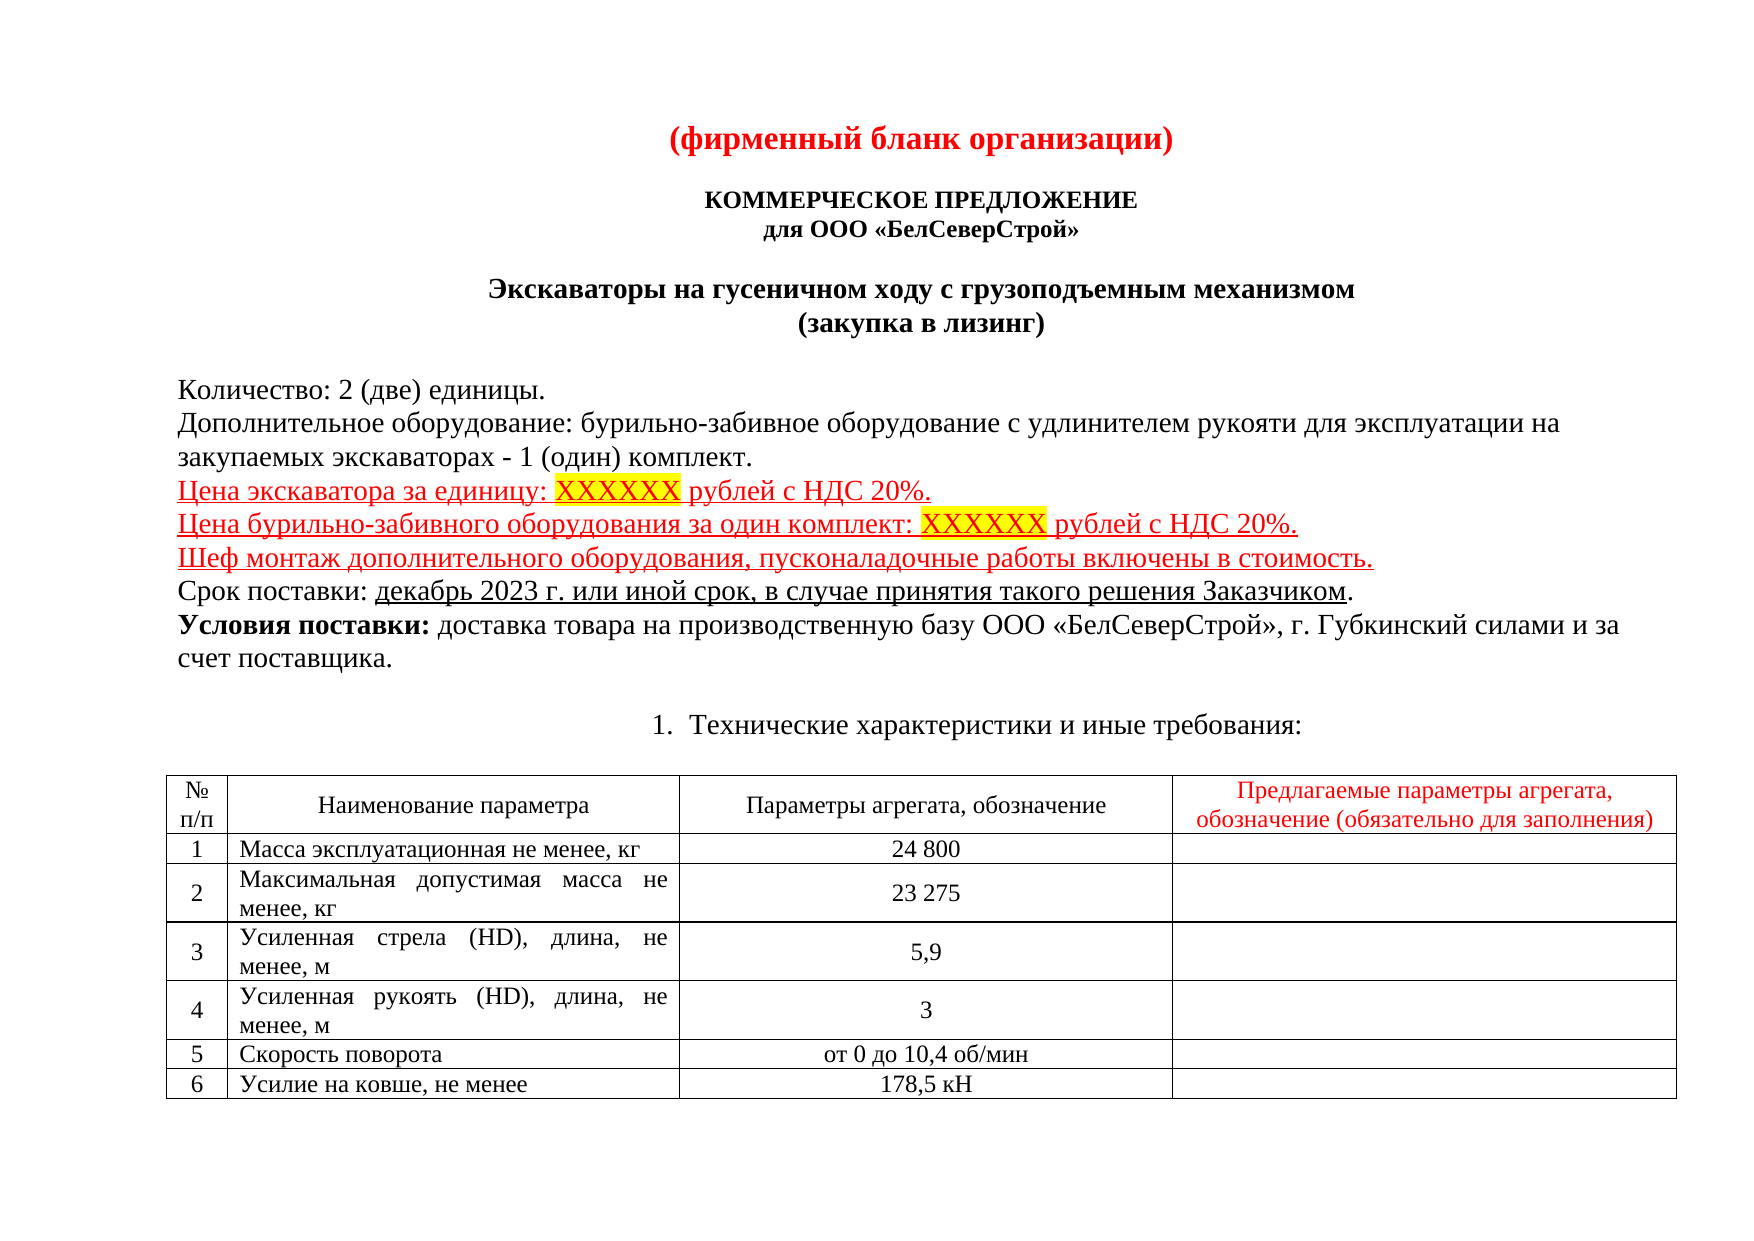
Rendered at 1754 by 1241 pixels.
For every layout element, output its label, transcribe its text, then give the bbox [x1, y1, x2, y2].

table_cell [1173, 923, 1676, 980]
text (фирменный бланк организации) [177, 118, 1665, 156]
table_cell 178,5 кН [680, 1069, 1172, 1098]
table_cell 1 [167, 834, 227, 863]
table_cell [1173, 1069, 1676, 1098]
table_cell 23 275 [680, 864, 1172, 921]
table_cell 3 [680, 981, 1172, 1038]
table_cell [1173, 1040, 1676, 1068]
table_header № п/п [167, 776, 227, 833]
text Условия поставки: доставка товара на производственную базу ООО «БелСеверСтрой», г. Губкинский силами и за счет поставщика. [177, 607, 1665, 674]
table_cell Максимальная допустимая масса не менее, кг [228, 864, 679, 921]
table_cell Скорость поворота [228, 1040, 679, 1068]
text КОММЕРЧЕСКОЕ ПРЕДЛОЖЕНИЕ [177, 185, 1665, 214]
table_cell [1173, 864, 1676, 921]
text Срок поставки: декабрь 2023 г. или иной срок, в случае принятия такого решения Заказчиком. [177, 573, 1665, 607]
table_cell 6 [167, 1069, 227, 1098]
table_header Наименование параметра [228, 776, 679, 833]
table_cell Масса эксплуатационная не менее, кг [228, 834, 679, 863]
table_cell 2 [167, 864, 227, 921]
table_header Предлагаемые параметры агрегата, обозначение (обязательно для заполнения) [1173, 776, 1676, 833]
table_cell 24 800 [680, 834, 1172, 863]
table_cell [1173, 981, 1676, 1038]
table_header Параметры агрегата, обозначение [680, 776, 1172, 833]
text (закупка в лизинг) [177, 305, 1665, 338]
table_cell 4 [167, 981, 227, 1038]
table_cell Усиленная рукоять (HD), длина, не менее, м [228, 981, 679, 1038]
text Цена экскаватора за единицу: ХХХХХХ рублей с НДС 20%. [177, 473, 555, 502]
text Цена экскаватора за единицу: ХХХХХХ рублей с НДС 20%. [681, 473, 1665, 506]
text Цена бурильно-забивного оборудования за один комплект: ХХХХХХ рублей с НДС 20%. [177, 506, 921, 535]
text Дополнительное оборудование: бурильно-забивное оборудование с удлинителем рукояти для эксплуатации на закупаемых экскаваторах - 1 (один) комплект. [177, 406, 1665, 473]
text Цена бурильно-забивного оборудования за один комплект: ХХХХХХ рублей с НДС 20%. [1047, 506, 1665, 540]
text Количество: 2 (две) единицы. [177, 372, 1665, 406]
table_cell 5 [167, 1040, 227, 1068]
table_cell Усилие на ковше, не менее [228, 1069, 679, 1098]
table_cell от 0 до 10,4 об/мин [680, 1040, 1172, 1068]
list Технические характеристики и иные требования: [288, 707, 1665, 741]
table_cell [1173, 834, 1676, 863]
text Экскаваторы на гусеничном ходу с грузоподъемным механизмом [177, 271, 1665, 305]
table_cell 3 [167, 923, 227, 980]
table_cell Усиленная стрела (HD), длина, не менее, м [228, 923, 679, 980]
table_cell 5,9 [680, 923, 1172, 980]
text Шеф монтаж дополнительного оборудования, пусконаладочные работы включены в стоимость. [177, 540, 1665, 573]
text для ООО «БелСеверСтрой» [177, 214, 1665, 243]
